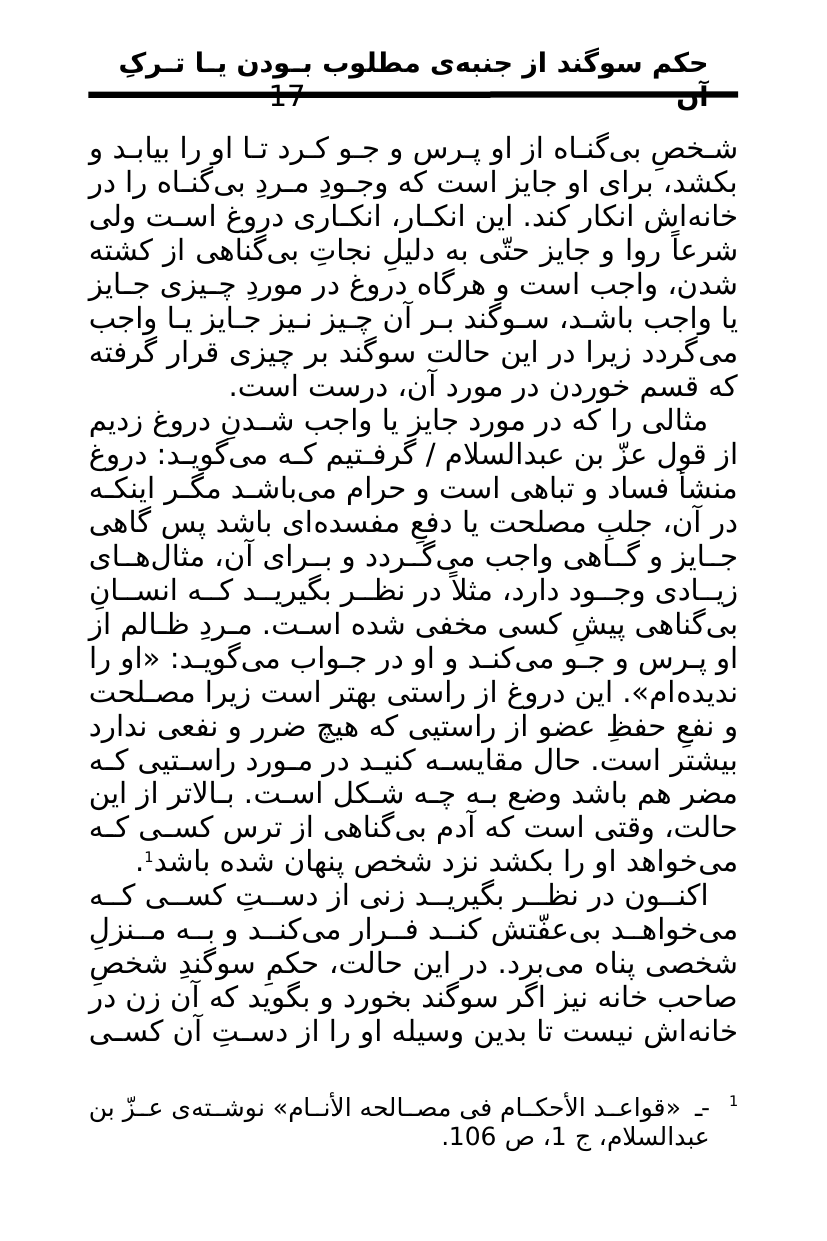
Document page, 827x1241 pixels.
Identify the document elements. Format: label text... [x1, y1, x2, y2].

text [89, 132, 738, 403]
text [89, 879, 738, 1048]
text مثالی را که در مورد جایز یا واجب شدنِ دروغ زدیم از قول عزّ بن عبدالسلام / گرفتیم که می‌گوید: دروغ منشأ فساد و تباهی است و حرام می‌باشد مگر اینکه در آن، جلبِ مصلحت یا دفعِ مفسده‌ای باشد پس گاهی جایز و گاهی واجب می‌گردد و برای آن، مثال‌های زیادی وجود دارد، مثلاً در نظر بگیرید که انسانِ بی‌گناهی پیشِ کسی مخفی شده است. مردِ ظالم از او پرس و جو می‌کند و او در جواب می‌گوید: «او را ندیده‌ام». این دروغ از راستی بهتر است زیرا مصلحت و نفعِ حفظِ عضو از راستیی که هیچ ضرر و نفعی ندارد بیشتر است. حال مقایسه کنید در مورد راستیی که مضر هم باشد وضع به چه شکل است. بالاتر از این حالت، وقتی است که آدم بی‌گناهی از ترس کسی که می‌خواهد او را بکشد نزد شخص پنهان شده باشد. [89, 403, 738, 879]
